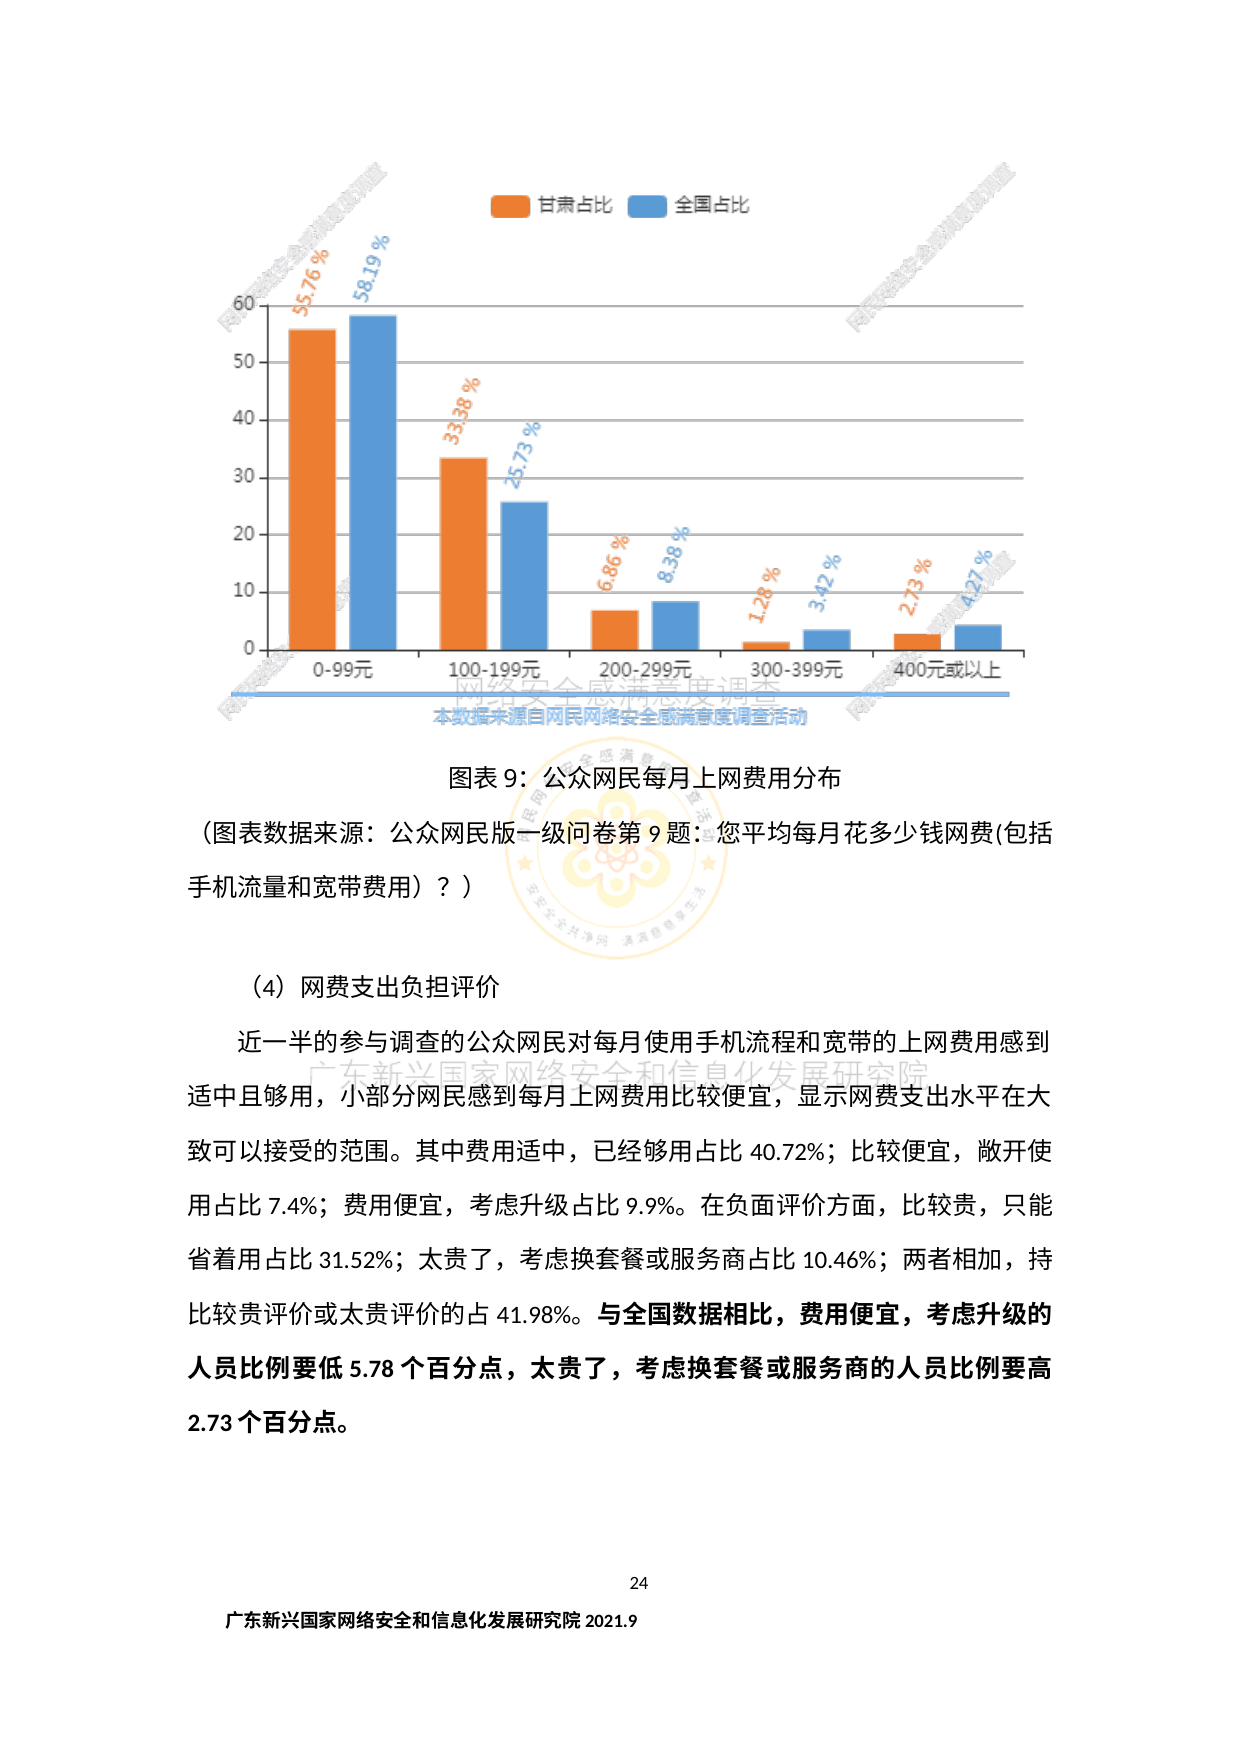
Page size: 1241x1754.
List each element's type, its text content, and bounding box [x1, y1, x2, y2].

text 近一半的参与调查的公众网民对每月使用手机流程和宽带的上网费用感到适中且够用，小部分网民感到每月上网费用比较便宜，显示网费支出水平在大致可以接受的范围。其中费用适中，已经够用占比40.72%；比较便宜，敞开使用占比7.4%；费用便宜，考虑升级占比9.9%。在负面评价方面，比较贵，只能省着用占比31.52%；太贵了，考虑换套餐或服务商占比10.46%；两者相加，持比较贵评价或太贵评价的占41.98%。与全国数据相比，费用便宜，考虑升级的人员比例要低5.78个百分点，太贵了，考虑换套餐或服务商的人员比例要高2.73个百分点。 [187, 1022, 1053, 1439]
picture [202, 150, 1039, 744]
text （4）网费支出负担评价 [187, 968, 1053, 1004]
text 图表9：公众网民每月上网费用分布 [187, 759, 1053, 795]
text （图表数据来源：公众网民版一级问卷第9题：您平均每月花多少钱网费(包括手机流量和宽带费用）？） [187, 813, 1053, 904]
